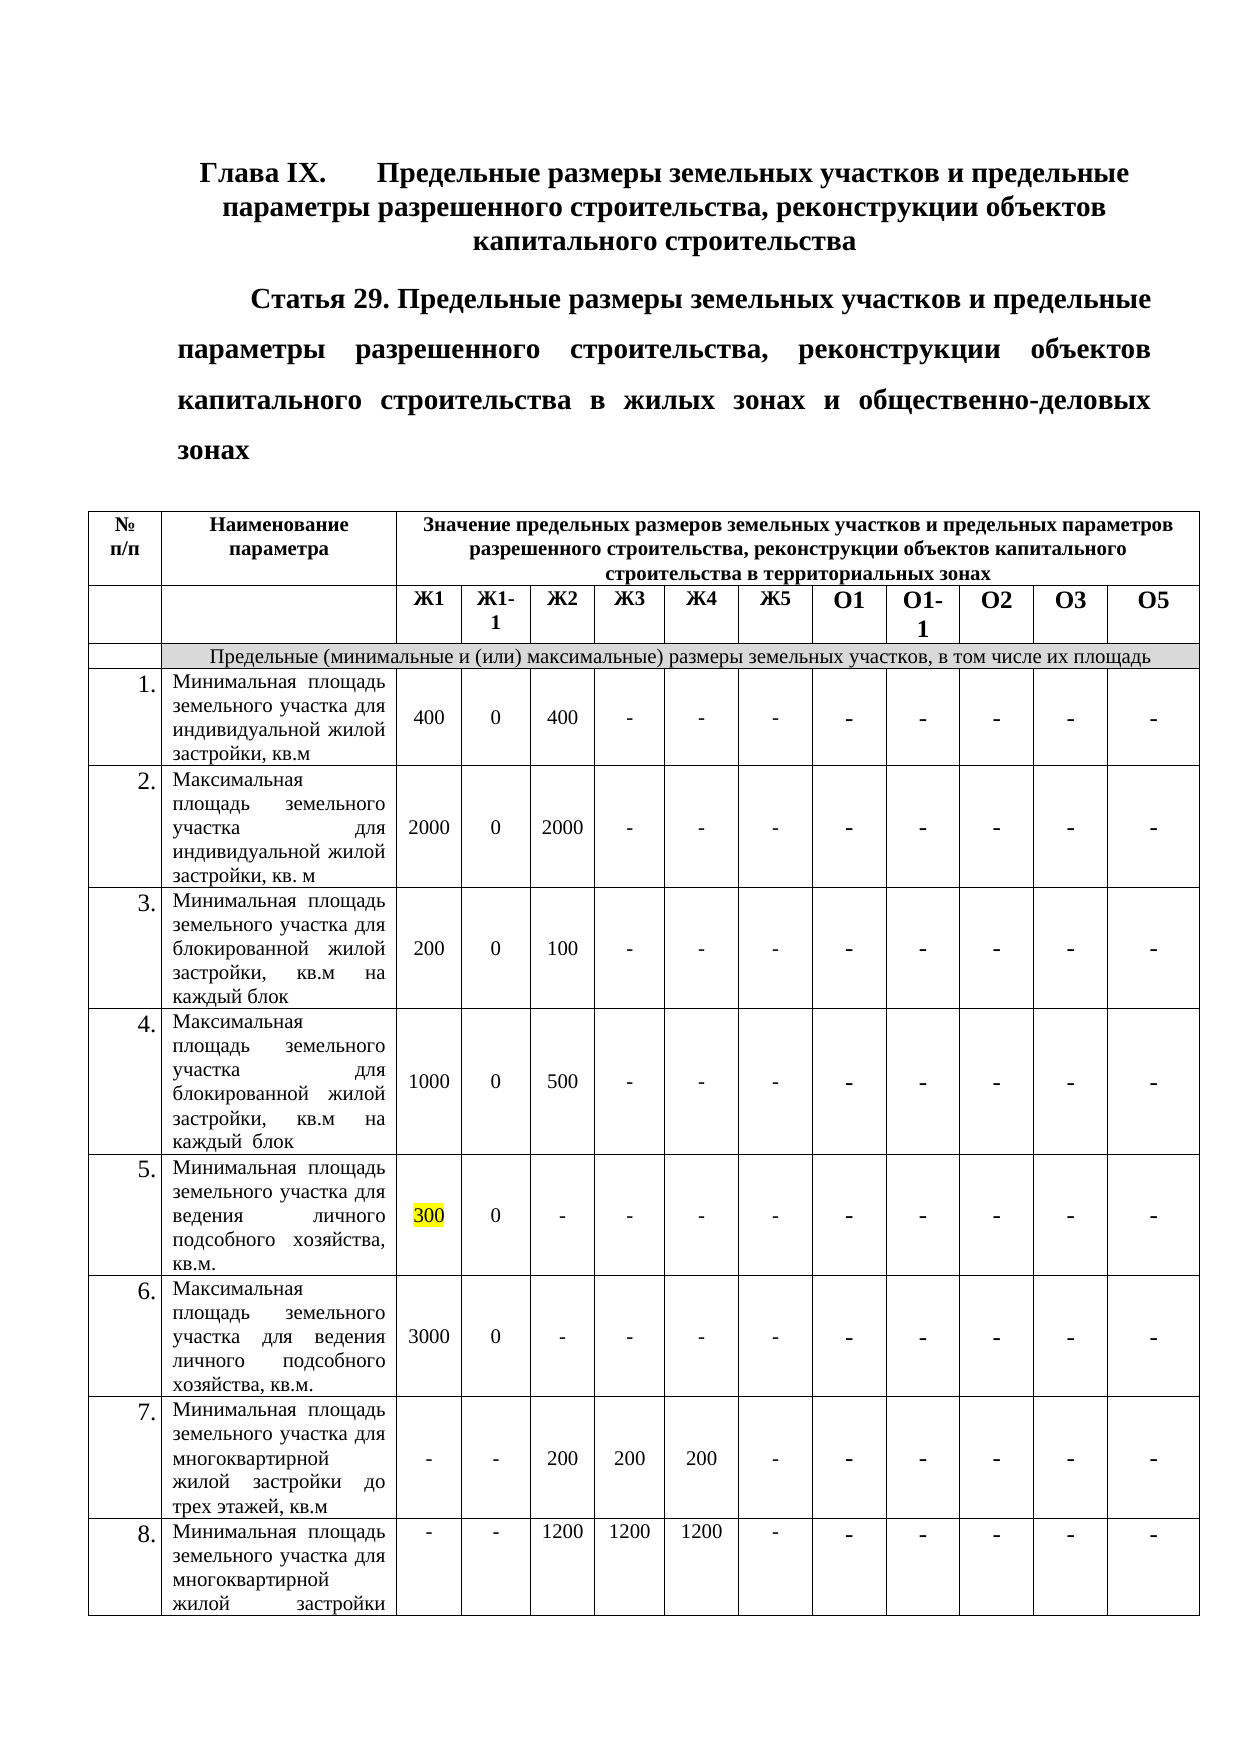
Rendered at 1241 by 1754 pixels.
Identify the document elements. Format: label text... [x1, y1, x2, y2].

table_cell 100 [531, 888, 594, 1008]
table_cell - [462, 1519, 530, 1615]
table_cell - [887, 1009, 959, 1153]
table_cell - [887, 888, 959, 1008]
table_cell О1-1 [887, 586, 959, 643]
table_cell 200 [531, 1397, 594, 1518]
table_cell - [739, 1397, 812, 1518]
table_cell Ж2 [531, 586, 594, 643]
table_cell Ж1-1 [462, 586, 530, 643]
table_cell Минимальная площадь земельного участка для ведения личного подсобного хозяйства, кв.м. [162, 1155, 396, 1275]
table_cell [89, 1397, 161, 1518]
table_cell [162, 586, 396, 643]
table_cell - [1034, 888, 1107, 1008]
table_cell - [887, 669, 959, 765]
table_cell 0 [462, 1155, 530, 1275]
table_cell - [960, 766, 1033, 887]
table_cell - [739, 1276, 812, 1396]
table_cell - [665, 1155, 738, 1275]
table_cell 0 [462, 1009, 530, 1153]
table_cell - [739, 669, 812, 765]
table_cell - [1108, 669, 1199, 765]
table_cell Минимальная площадь земельного участка для индивидуальной жилой застройки, кв.м [162, 669, 396, 765]
table_cell [89, 1155, 161, 1275]
table_cell [89, 888, 161, 1008]
table_cell - [595, 1155, 664, 1275]
table_cell - [665, 888, 738, 1008]
table_cell - [595, 888, 664, 1008]
table_cell [89, 1009, 161, 1153]
table_cell - [397, 1397, 461, 1518]
table_header Наименование параметра [162, 512, 396, 584]
table_cell Максимальная площадь земельного участка для ведения личного подсобного хозяйства, кв.м. [162, 1276, 396, 1396]
table_cell - [813, 766, 886, 887]
table_cell - [462, 1397, 530, 1518]
table_cell - [595, 669, 664, 765]
table_cell - [1108, 1276, 1199, 1396]
table_cell - [1034, 1009, 1107, 1153]
table_cell О2 [960, 586, 1033, 643]
table_cell - [887, 1519, 959, 1615]
table_cell - [665, 1009, 738, 1153]
table_cell - [813, 888, 886, 1008]
table_cell О1 [813, 586, 886, 643]
table_cell 200 [665, 1397, 738, 1518]
table_cell 1200 [531, 1519, 594, 1615]
table_cell Ж3 [595, 586, 664, 643]
table_cell 400 [531, 669, 594, 765]
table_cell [162, 1519, 396, 1615]
table_cell Предельные (минимальные и (или) максимальные) размеры земельных участков, в том числе их площадь [162, 644, 1199, 668]
table_cell О3 [1034, 586, 1107, 643]
table_cell - [739, 888, 812, 1008]
table_cell 200 [397, 888, 461, 1008]
table_cell Максимальная площадь земельного участка для индивидуальной жилой застройки, кв. м [162, 766, 396, 887]
table_cell 0 [462, 766, 530, 887]
table_cell [89, 669, 161, 765]
table_cell 0 [462, 1276, 530, 1396]
table_cell 1200 [595, 1519, 664, 1615]
table_cell 0 [462, 888, 530, 1008]
table_cell - [595, 766, 664, 887]
table_cell - [531, 1155, 594, 1275]
table_cell - [887, 1276, 959, 1396]
table_cell - [1108, 1155, 1199, 1275]
table_header Значение предельных размеров земельных участков и предельных параметров разрешенного строительства, реконструкции объектов капитального строительства в территориальных зонах [397, 512, 1199, 584]
table_cell Минимальная площадь земельного участка для блокированной жилой застройки, кв.м на каждый блок [162, 888, 396, 1008]
table_header № п/п [89, 512, 161, 584]
table_cell Ж5 [739, 586, 812, 643]
table_cell - [1108, 888, 1199, 1008]
table_cell - [531, 1276, 594, 1396]
table_cell - [813, 1519, 886, 1615]
table_cell - [1034, 1519, 1107, 1615]
table_cell 500 [531, 1009, 594, 1153]
table_cell - [1034, 1397, 1107, 1518]
table_cell - [739, 1519, 812, 1615]
table_cell - [1108, 1519, 1199, 1615]
table_cell - [1034, 766, 1107, 887]
table_cell - [1034, 669, 1107, 765]
table_cell - [739, 766, 812, 887]
table_cell - [887, 1155, 959, 1275]
list Предельные размеры земельных участков и предельные параметры разрешенного строительства, реконструкции объектов капитального строительства [177, 156, 1152, 256]
table_cell - [1108, 766, 1199, 887]
table_cell 3000 [397, 1276, 461, 1396]
table_cell - [397, 1519, 461, 1615]
table_cell 0 [462, 669, 530, 765]
table_cell Ж1 [397, 586, 461, 643]
table_cell - [665, 669, 738, 765]
table_cell [89, 586, 161, 643]
table_cell - [1108, 1397, 1199, 1518]
table_cell - [1108, 1009, 1199, 1153]
table_cell - [813, 1397, 886, 1518]
table_cell [89, 766, 161, 887]
table_cell [89, 1276, 161, 1396]
table_cell - [960, 1009, 1033, 1153]
table_cell - [960, 669, 1033, 765]
table_cell [89, 1519, 161, 1615]
table_cell - [960, 1276, 1033, 1396]
table_cell 1200 [665, 1519, 738, 1615]
text Статья 29. Предельные размеры земельных участков и предельные параметры разрешенного строительства, реконструкции объектов капитального строительства в жилых зонах и общественно-деловых зонах [177, 281, 1152, 466]
table_cell - [960, 1397, 1033, 1518]
table_cell - [813, 669, 886, 765]
table_cell - [1034, 1155, 1107, 1275]
table_cell 2000 [397, 766, 461, 887]
table_cell - [813, 1276, 886, 1396]
table_cell - [960, 1519, 1033, 1615]
table_cell - [813, 1155, 886, 1275]
table_cell О5 [1108, 586, 1199, 643]
table_cell - [960, 888, 1033, 1008]
table_cell 2000 [531, 766, 594, 887]
table_cell - [665, 766, 738, 887]
table_cell - [739, 1155, 812, 1275]
table_cell Максимальная площадь земельного участка для блокированной жилой застройки, кв.м на каждый блок [162, 1009, 396, 1153]
table_cell - [887, 1397, 959, 1518]
table_cell - [813, 1009, 886, 1153]
table_cell - [960, 1155, 1033, 1275]
table_cell - [665, 1276, 738, 1396]
table_cell - [595, 1276, 664, 1396]
table_cell - [887, 766, 959, 887]
table_cell Минимальная площадь земельного участка для многоквартирной жилой застройки до трех этажей, кв.м [162, 1397, 396, 1518]
table_cell Ж4 [665, 586, 738, 643]
table_cell 400 [397, 669, 461, 765]
table_cell - [739, 1009, 812, 1153]
table_cell [89, 644, 161, 668]
table_cell 1000 [397, 1009, 461, 1153]
table_cell 300 [397, 1155, 461, 1275]
table_cell - [595, 1009, 664, 1153]
table_cell - [1034, 1276, 1107, 1396]
table_cell 200 [595, 1397, 664, 1518]
